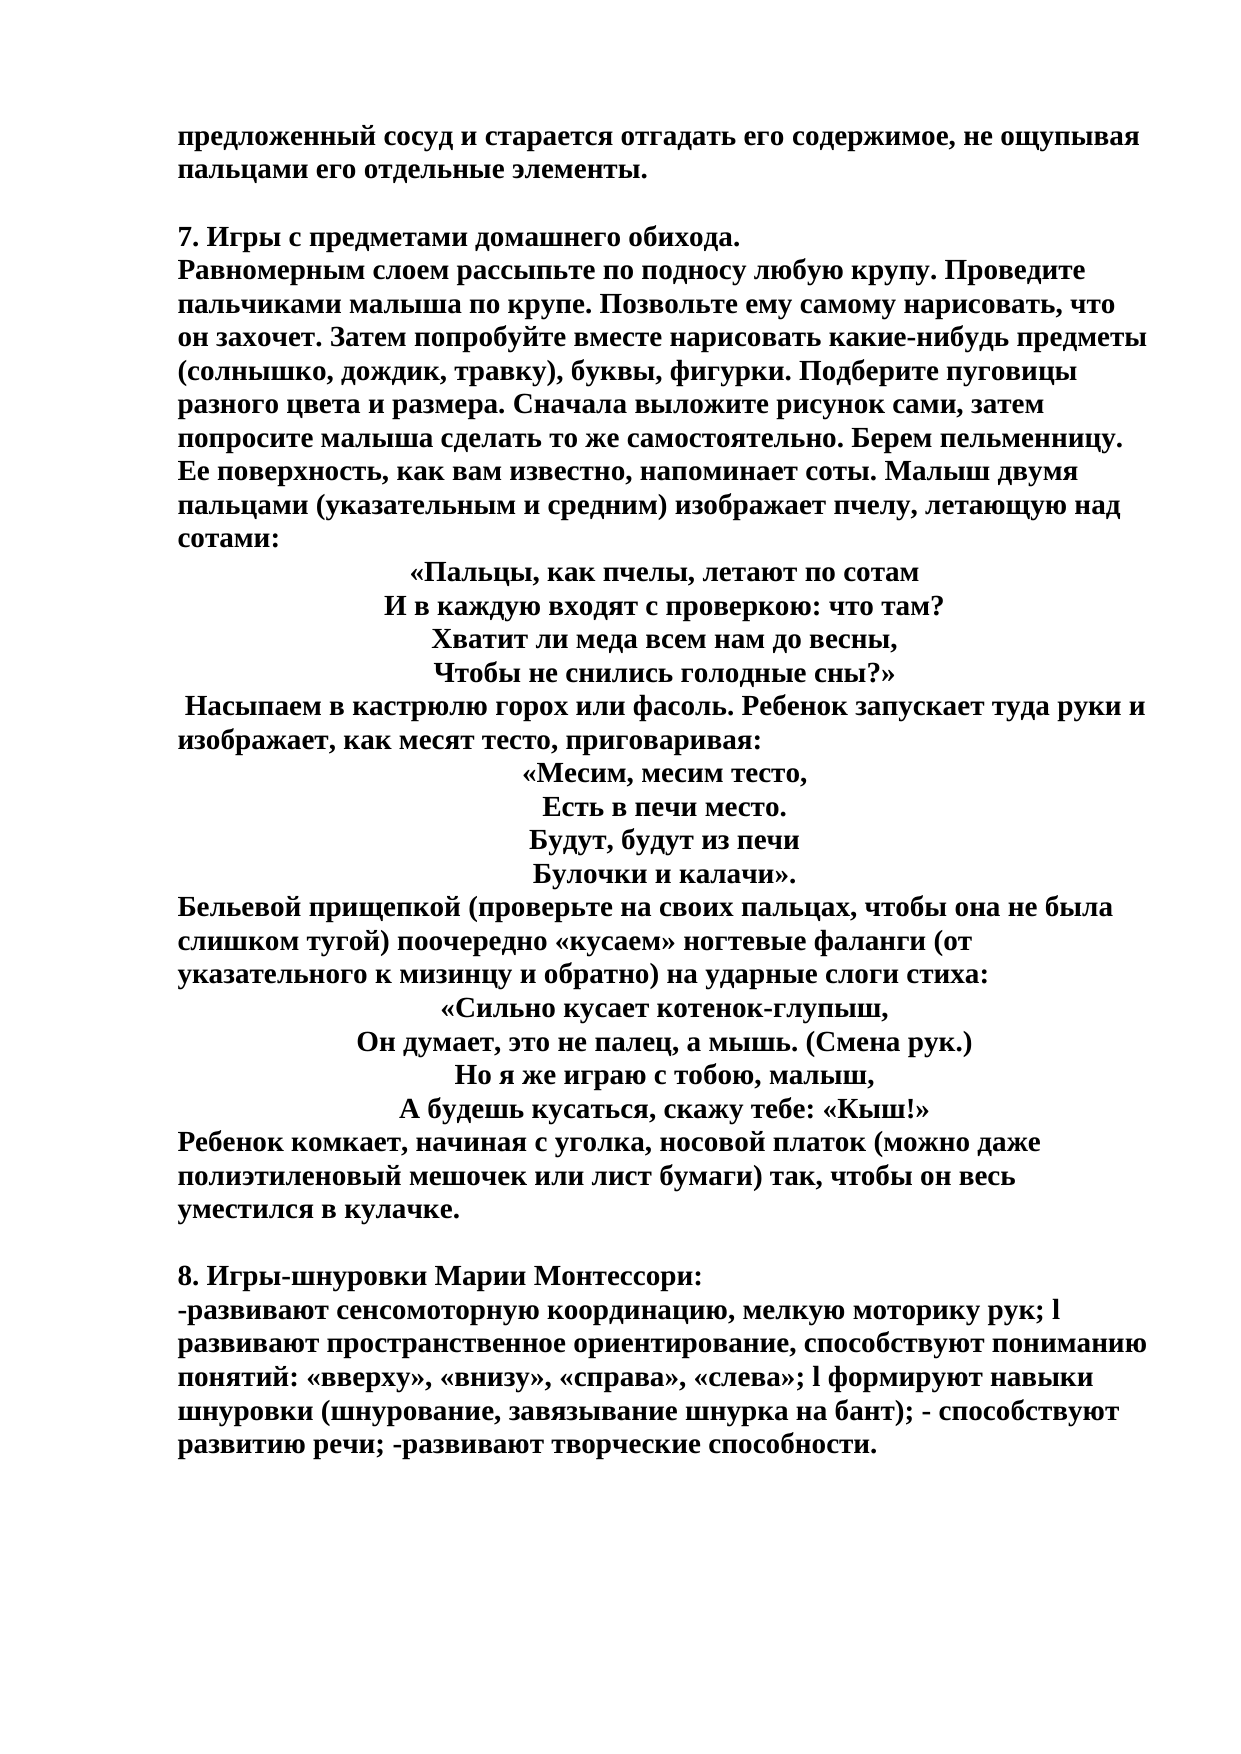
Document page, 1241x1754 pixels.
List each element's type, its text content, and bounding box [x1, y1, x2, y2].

text Бельевой прищепкой (проверьте на своих пальцах, чтобы она не была слишком тугой) поочередно «кусаем» ногтевые фаланги (от указательного к мизинцу и обратно) на ударные слоги стиха: [177, 889, 1152, 990]
text Но я же играю с тобою, малыш, [177, 1057, 1152, 1091]
text Он думает, это не палец, а мышь. (Смена рук.) [177, 1024, 1152, 1057]
text Равномерным слоем рассыпьте по подносу любую крупу. Проведите пальчиками малыша по крупе. Позвольте ему самому нарисовать, что он захочет. Затем попробуйте вместе нарисовать какие-нибудь предметы (солнышко, дождик, травку), буквы, фигурки. Подберите пуговицы разного цвета и размера. Сначала выложите рисунок сами, затем попросите малыша сделать то же самостоятельно. Берем пельменницу. Ее поверхность, как вам известно, напоминает соты. Малыш двумя пальцами (указательным и средним) изображает пчелу, летающую над сотами: [177, 252, 1152, 554]
text «Сильно кусает котенок-глупыш, [177, 990, 1152, 1024]
text Хватит ли меда всем нам до весны, [177, 621, 1152, 655]
text «Пальцы, как пчелы, летают по сотам [177, 554, 1152, 588]
text Будут, будут из печи [177, 822, 1152, 856]
text Есть в печи место. [177, 789, 1152, 822]
text Насыпаем в кастрюлю горох или фасоль. Ребенок запускает туда руки и изображает, как месят тесто, приговаривая: [177, 688, 1152, 755]
text Булочки и калачи». [177, 856, 1152, 889]
text 8. Игры-шнуровки Марии Монтессори: [177, 1258, 1152, 1292]
text -развивают сенсомоторную координацию, мелкую моторику рук; l развивают пространственное ориентирование, способствуют пониманию понятий: «вверху», «внизу», «справа», «слева»; l формируют навыки шнуровки (шнурование, завязывание шнурка на бант); - способствуют развитию речи; -развивают творческие способности. [177, 1292, 1152, 1460]
text Чтобы не снились голодные сны?» [177, 655, 1152, 688]
text «Месим, месим тесто, [177, 755, 1152, 789]
text Ребенок комкает, начиная с уголка, носовой платок (можно даже полиэтиленовый мешочек или лист бумаги) так, чтобы он весь уместился в кулачке. [177, 1124, 1152, 1225]
text И в каждую входят с проверкою: что там? [177, 588, 1152, 621]
text 7. Игры с предметами домашнего обихода. [177, 219, 1152, 252]
text А будешь кусаться, скажу тебе: «Кыш!» [177, 1091, 1152, 1124]
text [177, 118, 1152, 185]
